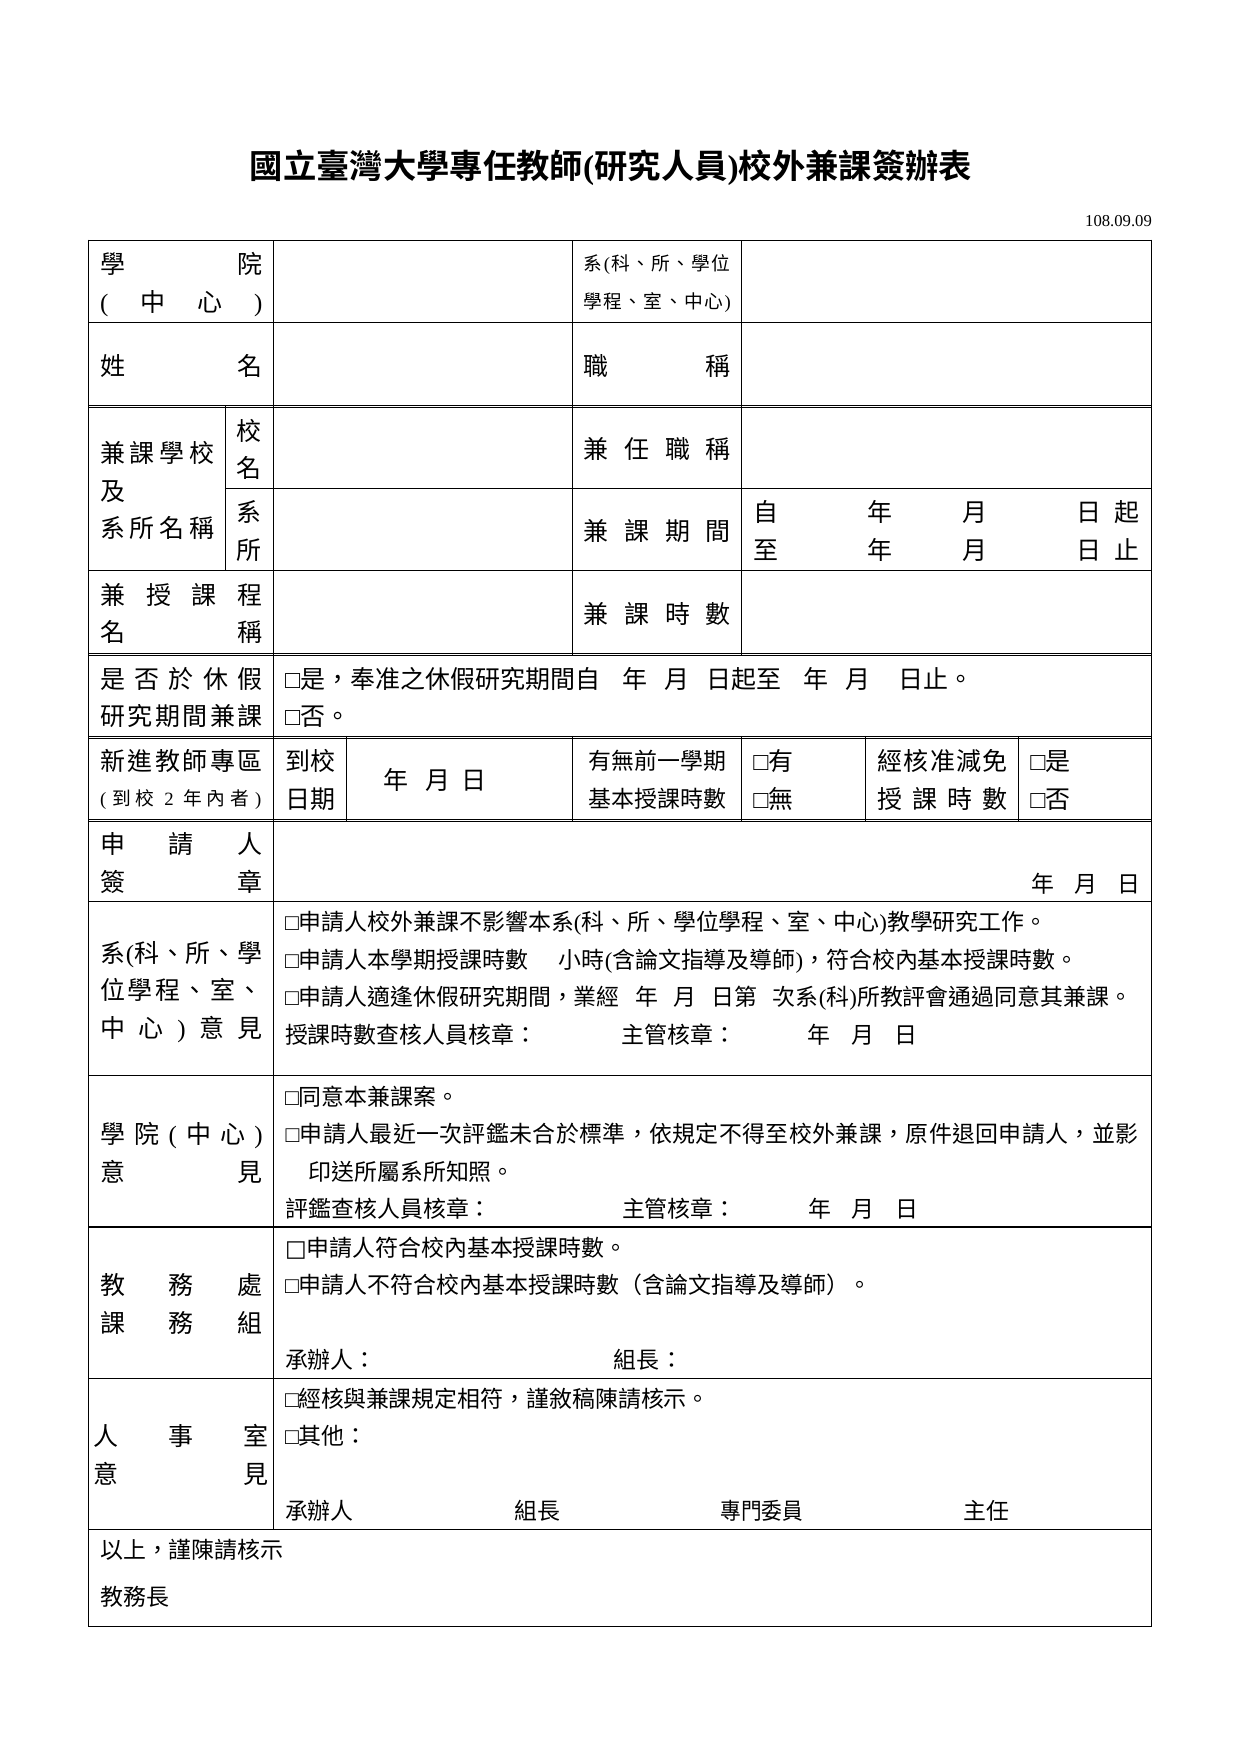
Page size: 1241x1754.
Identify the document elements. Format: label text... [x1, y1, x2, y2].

table_cell □申請人符合校內基本授課時數。 □申請人不符合校內基本授課時數（含論文指導及導師）。 承辦人： 組長： [274, 1228, 1151, 1377]
table_cell [742, 323, 1151, 405]
table_cell 申請人 簽章 [89, 822, 273, 901]
table_cell □是 □否 [1019, 739, 1151, 818]
table_cell 是否於休假 研究期間兼課 [89, 656, 273, 736]
table_cell □申請人校外兼課不影響本系(科、所、學位學程、室、中心)教學研究工作。 □申請人本學期授課時數 小時(含論文指導及導師)，符合校內基本授課時數。 □申請人適逢休假研究期間，業經 年 月 日第 次系(科)所教評會通過同意其兼課。 授課時數查核人員核章： 主管核章： 年 月 日 [274, 902, 1151, 1075]
table_cell [274, 408, 572, 488]
table_cell □同意本兼課案。 □申請人最近一次評鑑未合於標準，依規定不得至校外兼課，原件退回申請人，並影印送所屬系所知照。 評鑑查核人員核章： 主管核章： 年 月 日 [274, 1076, 1151, 1226]
table_cell 教務處 課務組 [89, 1228, 273, 1377]
text 108.09.09 [70, 202, 1152, 239]
table_cell 自 年 月 日起 至 年 月 日止 [742, 489, 1151, 570]
table_cell 兼課時數 [573, 571, 741, 653]
table_cell 系所 [226, 489, 273, 570]
table_header [742, 241, 1151, 322]
text 國立臺灣大學專任教師(研究人員)校外兼課簽辦表 [70, 127, 1152, 202]
table_cell 兼授課程 名稱 [89, 571, 273, 653]
table_cell □是，奉准之休假研究期間自 年 月 日起至 年 月 日止。 □否。 [274, 656, 1151, 736]
table_cell [274, 571, 572, 653]
table_cell 兼課學校 及 系所名稱 [89, 408, 225, 570]
table_cell 職稱 [573, 323, 741, 405]
table_header [274, 241, 572, 322]
table_cell 人事室 意 見 [89, 1379, 273, 1528]
table_cell 有無前一學期基本授課時數 [573, 739, 741, 818]
table_cell 姓名 [89, 323, 273, 405]
table_header 學院 (中心) [89, 241, 273, 322]
table_cell [742, 408, 1151, 488]
table_cell 兼課期間 [573, 489, 741, 570]
table_cell 學院(中心) 意見 [89, 1076, 273, 1226]
table_cell [742, 571, 1151, 653]
table_cell 系(科、所、學位學程、室、中心)意見 [89, 902, 273, 1075]
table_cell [89, 1530, 1151, 1626]
table_cell 校名 [226, 408, 273, 488]
table_cell [274, 323, 572, 405]
table_cell 年 月 日 [347, 739, 572, 818]
table_cell [274, 489, 572, 570]
table_cell 到校 日期 [274, 739, 346, 818]
table_cell 新進教師專區 (到校2年內者) [89, 739, 273, 818]
table_header 系(科、所、學位學程、室、中心) [573, 241, 741, 322]
table_cell 兼任職稱 [573, 408, 741, 488]
table_cell 經核准減免 授課時數 [866, 739, 1018, 818]
table_cell 年 月 日 [274, 822, 1151, 901]
table_cell □經核與兼課規定相符，謹敘稿陳請核示。 □其他： 承辦人 組長 專門委員 主任 [274, 1379, 1151, 1528]
table_cell □有 □無 [742, 739, 865, 818]
